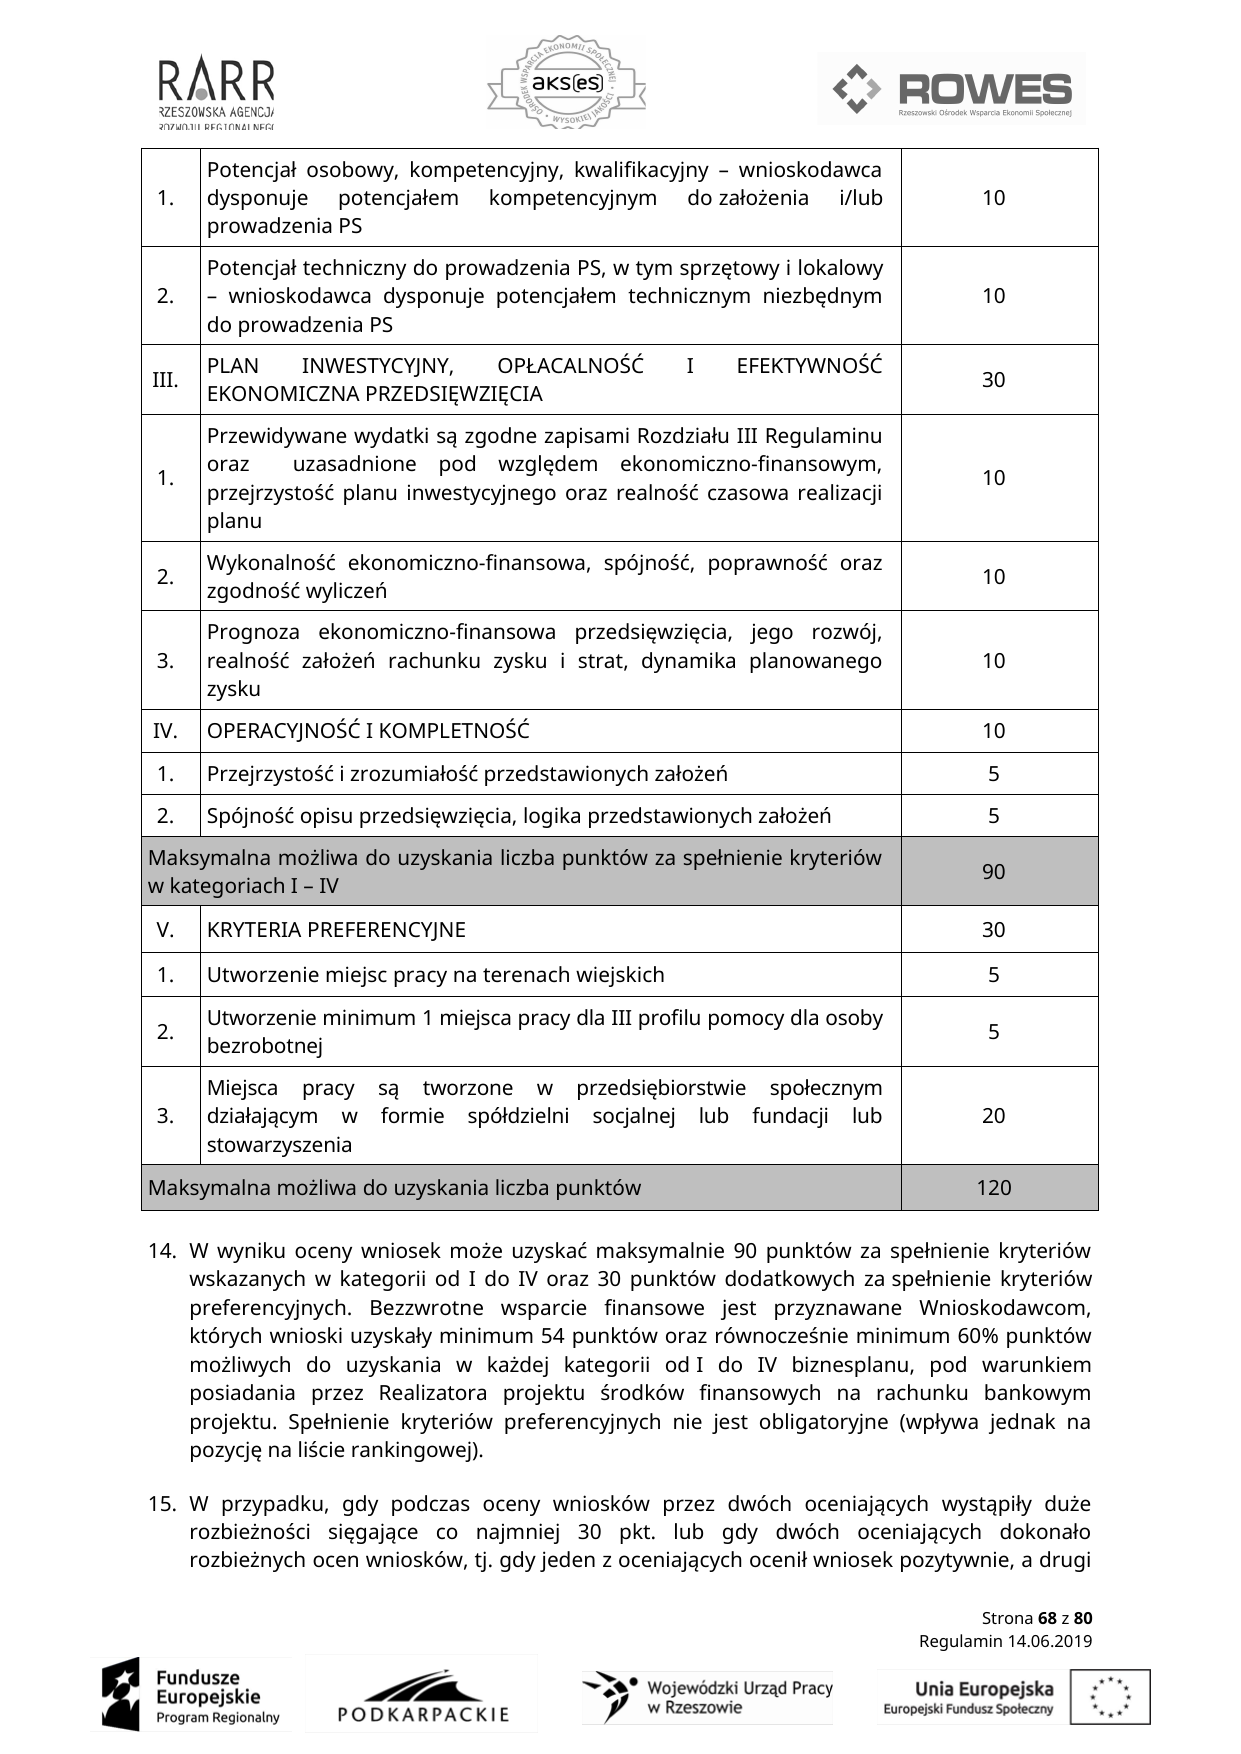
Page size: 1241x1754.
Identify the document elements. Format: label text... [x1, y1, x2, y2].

table_cell Przewidywane wydatki są zgodne zapisami Rozdziału III Regulaminu oraz uzasadnione pod względem ekonomiczno-finansowym, przejrzystość planu inwestycyjnego oraz realność czasowa realizacji planu [201, 415, 901, 541]
table_cell Spójność opisu przedsięwzięcia, logika przedstawionych założeń [201, 795, 901, 836]
table_cell 2. [142, 997, 200, 1066]
table_cell 120 [902, 1165, 1098, 1210]
table_cell Prognoza ekonomiczno-finansowa przedsięwzięcia, jego rozwój, realność założeń rachunku zysku i strat, dynamika planowanego zysku [201, 611, 901, 709]
table_cell 2. [142, 247, 200, 344]
table_cell 10 [902, 611, 1098, 709]
picture [88, 1655, 294, 1734]
table_cell 20 [902, 1067, 1098, 1164]
table_cell Przejrzystość i zrozumiałość przedstawionych założeń [201, 753, 901, 794]
table_cell 30 [902, 345, 1098, 414]
table_cell Maksymalna możliwa do uzyskania liczba punktów za spełnienie kryteriów w kategoriach I – IV [142, 837, 901, 905]
table_cell 1. [142, 149, 200, 246]
table_cell IV. [142, 710, 200, 752]
table_cell 10 [902, 415, 1098, 541]
table_cell Utworzenie miejsc pracy na terenach wiejskich [201, 953, 901, 996]
table_cell V. [142, 906, 200, 952]
table_cell 5 [902, 953, 1098, 996]
table_cell KRYTERIA PREFERENCYJNE [201, 906, 901, 952]
table_cell PLAN INWESTYCYJNY, OPŁACALNOŚĆ I EFEKTYWNOŚĆ EKONOMICZNA PRZEDSIĘWZIĘCIA [201, 345, 901, 414]
table_cell 5 [902, 997, 1098, 1066]
table_cell 1. [142, 953, 200, 996]
picture [580, 1669, 835, 1727]
table_cell 1. [142, 753, 200, 794]
table_cell OPERACYJNOŚĆ I KOMPLETNOŚĆ [201, 710, 901, 752]
table_cell 10 [902, 542, 1098, 610]
table_cell 2. [142, 542, 200, 610]
table_cell Utworzenie minimum 1 miejsca pracy dla III profilu pomocy dla osoby bezrobotnej [201, 997, 901, 1066]
table_cell 10 [902, 247, 1098, 344]
table_cell III. [142, 345, 200, 414]
table_cell Potencjał osobowy, kompetencyjny, kwalifikacyjny – wnioskodawca dysponuje potencjałem kompetencyjnym do założenia i/lub prowadzenia PS [201, 149, 901, 246]
table_cell 10 [902, 710, 1098, 752]
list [148, 1489, 1092, 1574]
table_cell 30 [902, 906, 1098, 952]
picture [486, 35, 646, 129]
picture [817, 52, 1086, 124]
table_cell 3. [142, 1067, 200, 1164]
table_cell Miejsca pracy są tworzone w przedsiębiorstwie społecznym działającym w formie spółdzielni socjalnej lub fundacji lub stowarzyszenia [201, 1067, 901, 1164]
table_cell 5 [902, 795, 1098, 836]
table_cell Wykonalność ekonomiczno-finansowa, spójność, poprawność oraz zgodność wyliczeń [201, 542, 901, 610]
table_cell Maksymalna możliwa do uzyskania liczba punktów [142, 1165, 901, 1210]
table_cell 1. [142, 415, 200, 541]
table_cell 5 [902, 753, 1098, 794]
picture [303, 1652, 540, 1735]
picture [875, 1667, 1153, 1727]
table_cell 3. [142, 611, 200, 709]
table_cell 90 [902, 837, 1098, 905]
table_cell Potencjał techniczny do prowadzenia PS, w tym sprzętowy i lokalowy – wnioskodawca dysponuje potencjałem technicznym niezbędnym do prowadzenia PS [201, 247, 901, 344]
table_cell 10 [902, 149, 1098, 246]
table_cell 2. [142, 795, 200, 836]
picture [158, 53, 273, 129]
list W wyniku oceny wniosek może uzyskać maksymalnie 90 punktów za spełnienie kryteriów wskazanych w kategorii od I do IV oraz 30 punktów dodatkowych za spełnienie kryteriów preferencyjnych. Bezzwrotne wsparcie finansowe jest przyznawane Wnioskodawcom, których wnioski uzyskały minimum 54 punktów oraz równocześnie minimum 60% punktów możliwych do uzyskania w każdej kategorii od I do IV biznesplanu, pod warunkiem posiadania przez Realizatora projektu środków finansowych na rachunku bankowym projektu. Spełnienie kryteriów preferencyjnych nie jest obligatoryjne (wpływa jednak na pozycję na liście rankingowej). [148, 1236, 1092, 1464]
